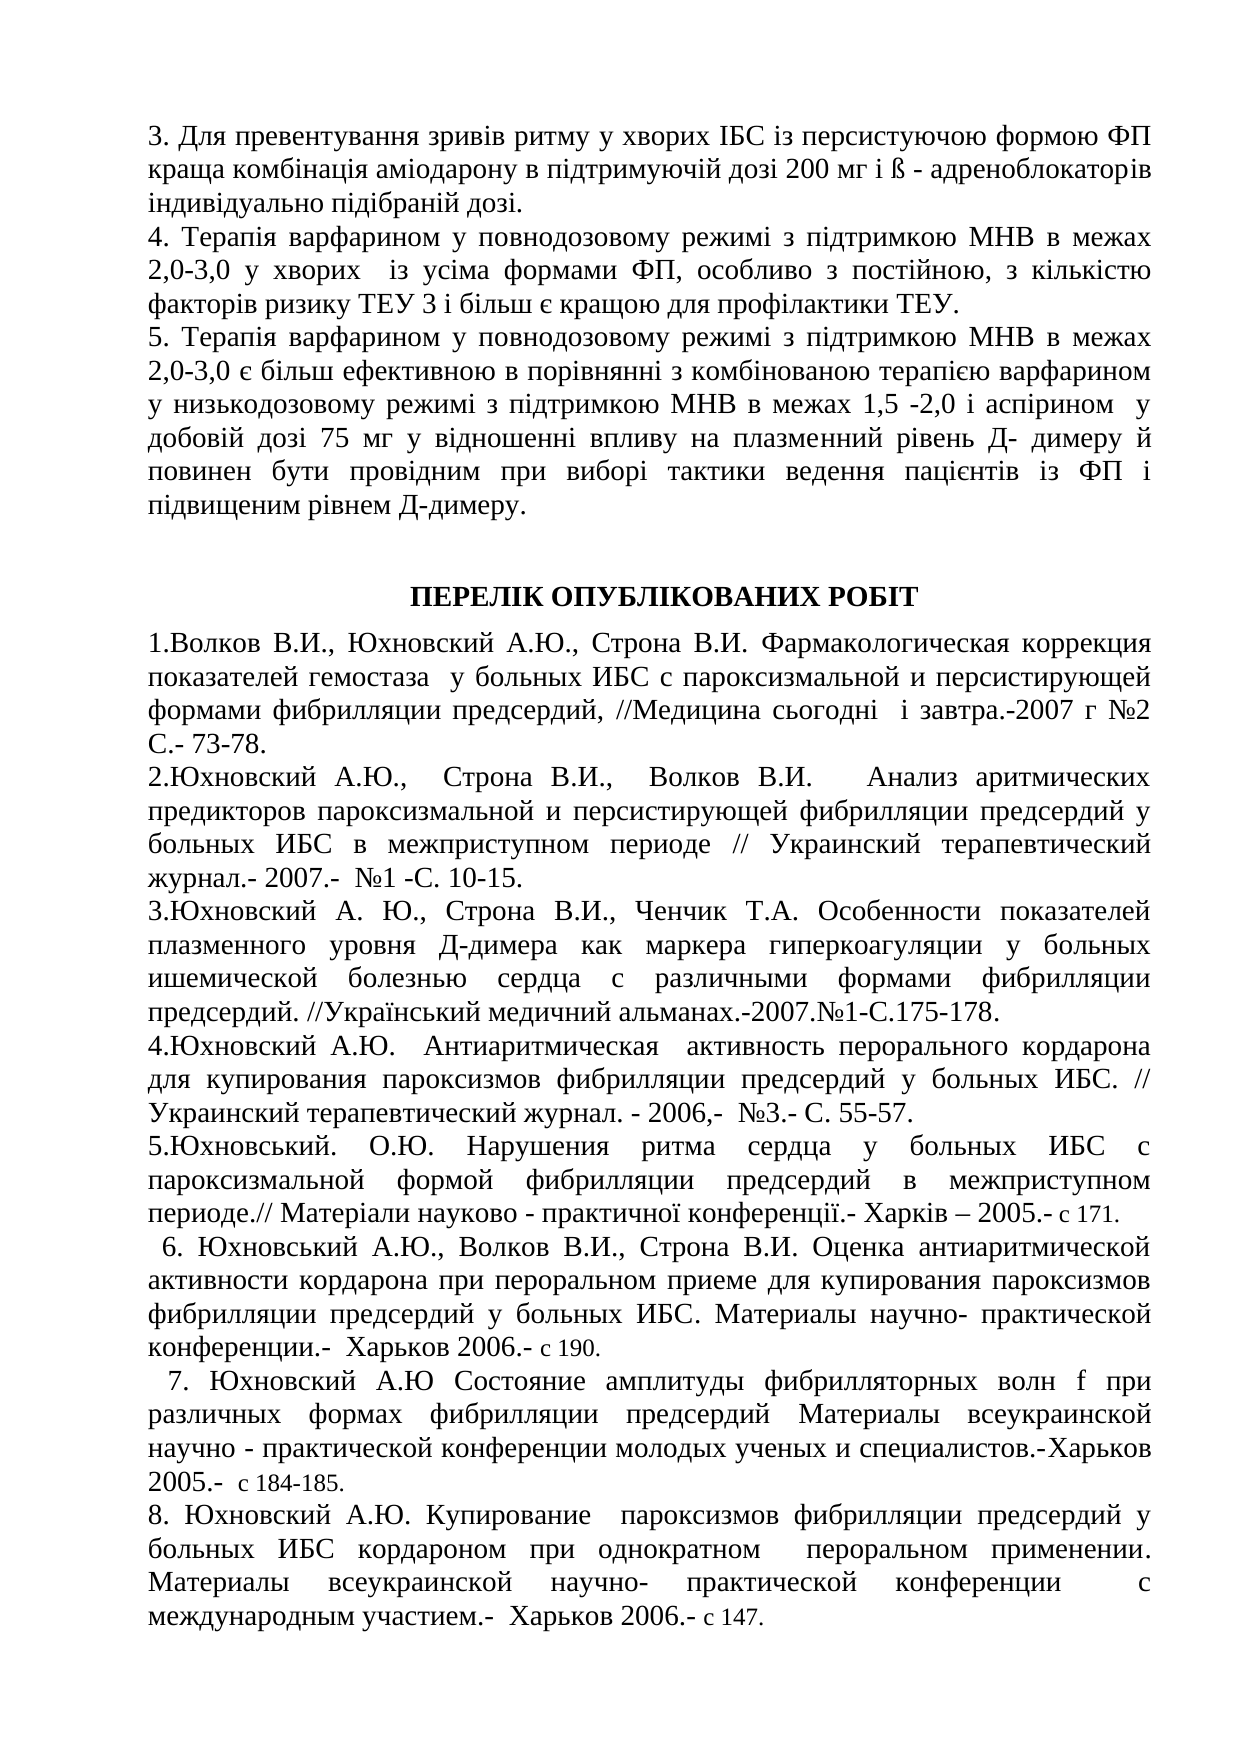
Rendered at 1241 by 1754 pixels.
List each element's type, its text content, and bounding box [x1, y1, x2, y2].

text 8. Юхновский А.Ю. Купирование пароксизмов фибрилляции предсердий у больных ИБС кордароном при однократном пероральном применении. Материалы всеукраинской научно- практической конференции с международным участием.- Харьков 2006.- с 147. [148, 1497, 1152, 1631]
text 5. Терапія варфарином у повнодозовому режимі з підтримкою МНВ в межах 2,0-3,0 є більш ефективною в порівнянні з комбінованою терапією варфарином у низькодозовому режимі з підтримкою МНВ в межах 1,5 -2,0 і аспірином у добовій дозі 75 мг у відношенні впливу на плазменний рівень Д- димеру й повинен бути провідним при виборі тактики ведення пацієнтів із ФП і підвищеним рівнем Д-димеру. [148, 319, 1152, 521]
text 1.Волков В.И., Юхновский А.Ю., Строна В.И. Фармакологическая коррекция показателей гемостаза у больных ИБС с пароксизмальной и персистирующей формами фибрилляции предсердий, //Медицина сьогодні і завтра.-2007 г №2 С.- 73-78. [148, 625, 1152, 759]
text 4. Терапія варфарином у повнодозовому режимі з підтримкою МНВ в межах 2,0-3,0 у хворих із усіма формами ФП, особливо з постійною, з кількістю факторів ризику ТЕУ 3 і більш є кращою для профілактики ТЕУ. [148, 219, 1152, 319]
text 7. Юхновский А.Ю Состояние амплитуды фибрилляторных волн f при различных формах фибрилляции предсердий Материалы всеукраинской научно - практической конференции молодых ученых и специалистов.-Харьков 2005.- с 184-185. [148, 1363, 1152, 1497]
text 5.Юхновський. О.Ю. Нарушения ритма сердца у больных ИБС с пароксизмальной формой фибрилляции предсердий в межприступном периоде.// Матеріали науково - практичної конференції.- Харків – 2005.- с 171. [148, 1128, 1152, 1229]
text 3. Для превентування зривів ритму у хворих ІБС із персистуючою формою ФП краща комбінація аміодарону в підтримуючій дозі 200 мг і ß - адреноблокаторів індивідуально підібраній дозі. [148, 118, 1152, 219]
text 4.Юхновский А.Ю. Антиаритмическая активность перорального кордарона для купирования пароксизмов фибрилляции предсердий у больных ИБС. // Украинский терапевтический журнал. - 2006,- №3.- С. 55-57. [148, 1028, 1152, 1128]
text ПЕРЕЛІК ОПУБЛІКОВАНИХ РОБІТ [177, 579, 1152, 613]
text 6. Юхновський А.Ю., Волков В.И., Строна В.И. Оценка антиаритмической активности кордарона при пероральном приеме для купирования пароксизмов фибрилляции предсердий у больных ИБС. Материалы научно- практической конференции.- Харьков 2006.- с 190. [148, 1229, 1152, 1363]
text 3.Юхновский А. Ю., Строна В.И., Ченчик Т.А. Особенности показателей плазменного уровня Д-димера как маркера гиперкоагуляции у больных ишемической болезнью сердца с различными формами фибрилляции предсердий. //Український медичний альманах.-2007.№1-С.175-178. [148, 893, 1152, 1028]
text 2.Юхновский А.Ю., Строна В.И., Волков В.И. Анализ аритмических предикторов пароксизмальной и персистирующей фибрилляции предсердий у больных ИБС в межприступном периоде // Украинский терапевтический журнал.- 2007.- №1 -С. 10-15. [148, 759, 1152, 893]
